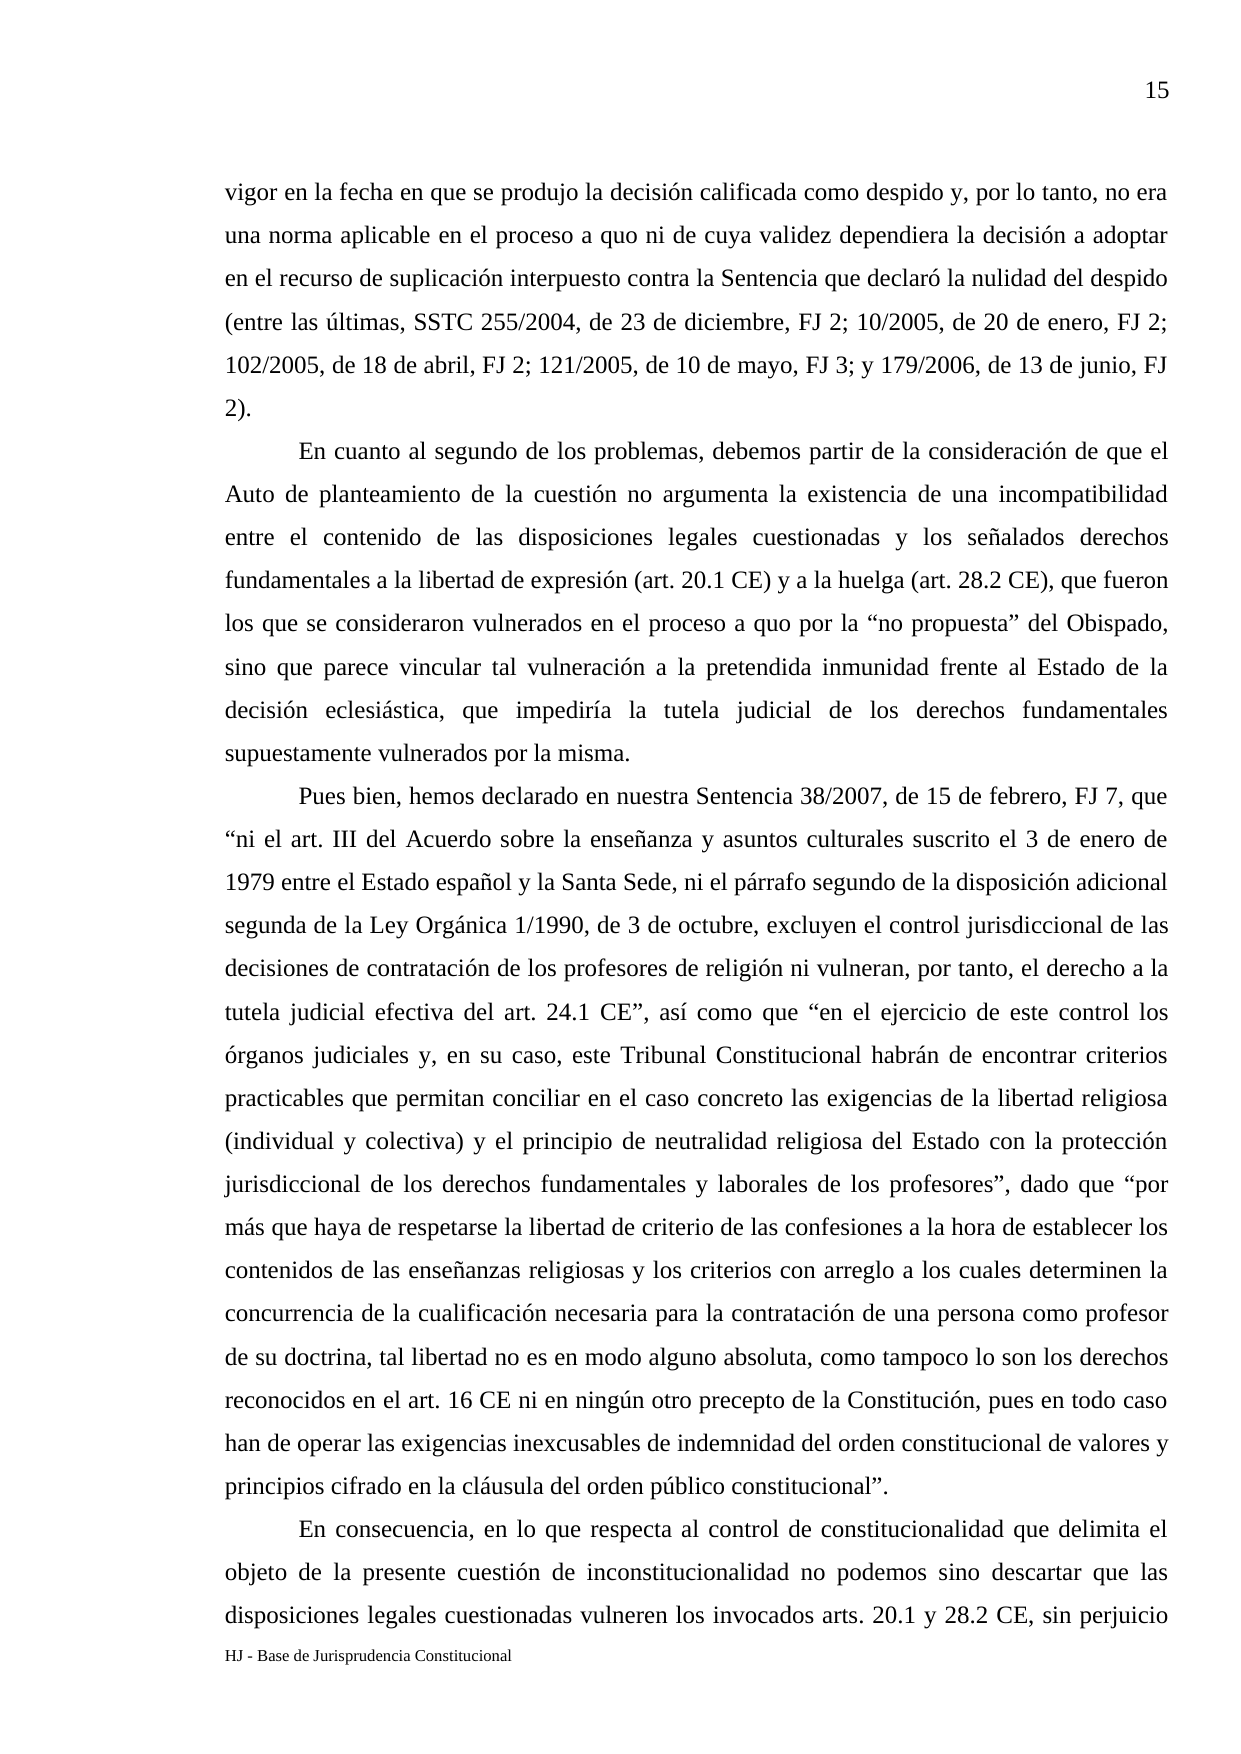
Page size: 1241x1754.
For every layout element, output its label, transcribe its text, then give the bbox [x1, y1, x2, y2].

text En cuanto al segundo de los problemas, debemos partir de la consideración de que el Auto de planteamiento de la cuestión no argumenta la existencia de una incompatibilidad entre el contenido de las disposiciones legales cuestionadas y los señalados derechos fundamentales a la libertad de expresión (art. 20.1 CE) y a la huelga (art. 28.2 CE), que fueron los que se consideraron vulnerados en el proceso a quo por la “no propuesta” del Obispado, sino que parece vincular tal vulneración a la pretendida inmunidad frente al Estado de la decisión eclesiástica, que impediría la tutela judicial de los derechos fundamentales supuestamente vulnerados por la misma. [224, 436, 1169, 767]
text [224, 1514, 1169, 1629]
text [224, 177, 1169, 422]
text Pues bien, hemos declarado en nuestra Sentencia 38/2007, de 15 de febrero, FJ 7, que “ni el art. III del Acuerdo sobre la enseñanza y asuntos culturales suscrito el 3 de enero de 1979 entre el Estado español y la Santa Sede, ni el párrafo segundo de la disposición adicional segunda de la Ley Orgánica 1/1990, de 3 de octubre, excluyen el control jurisdiccional de las decisiones de contratación de los profesores de religión ni vulneran, por tanto, el derecho a la tutela judicial efectiva del art. 24.1 CE”, así como que “en el ejercicio de este control los órganos judiciales y, en su caso, este Tribunal Constitucional habrán de encontrar criterios practicables que permitan conciliar en el caso concreto las exigencias de la libertad religiosa (individual y colectiva) y el principio de neutralidad religiosa del Estado con la protección jurisdiccional de los derechos fundamentales y laborales de los profesores”, dado que “por más que haya de respetarse la libertad de criterio de las confesiones a la hora de establecer los contenidos de las enseñanzas religiosas y los criterios con arreglo a los cuales determinen la concurrencia de la cualificación necesaria para la contratación de una persona como profesor de su doctrina, tal libertad no es en modo alguno absoluta, como tampoco lo son los derechos reconocidos en el art. 16 CE ni en ningún otro precepto de la Constitución, pues en todo caso han de operar las exigencias inexcusables de indemnidad del orden constitucional de valores y principios cifrado en la cláusula del orden público constitucional”. [224, 781, 1169, 1500]
